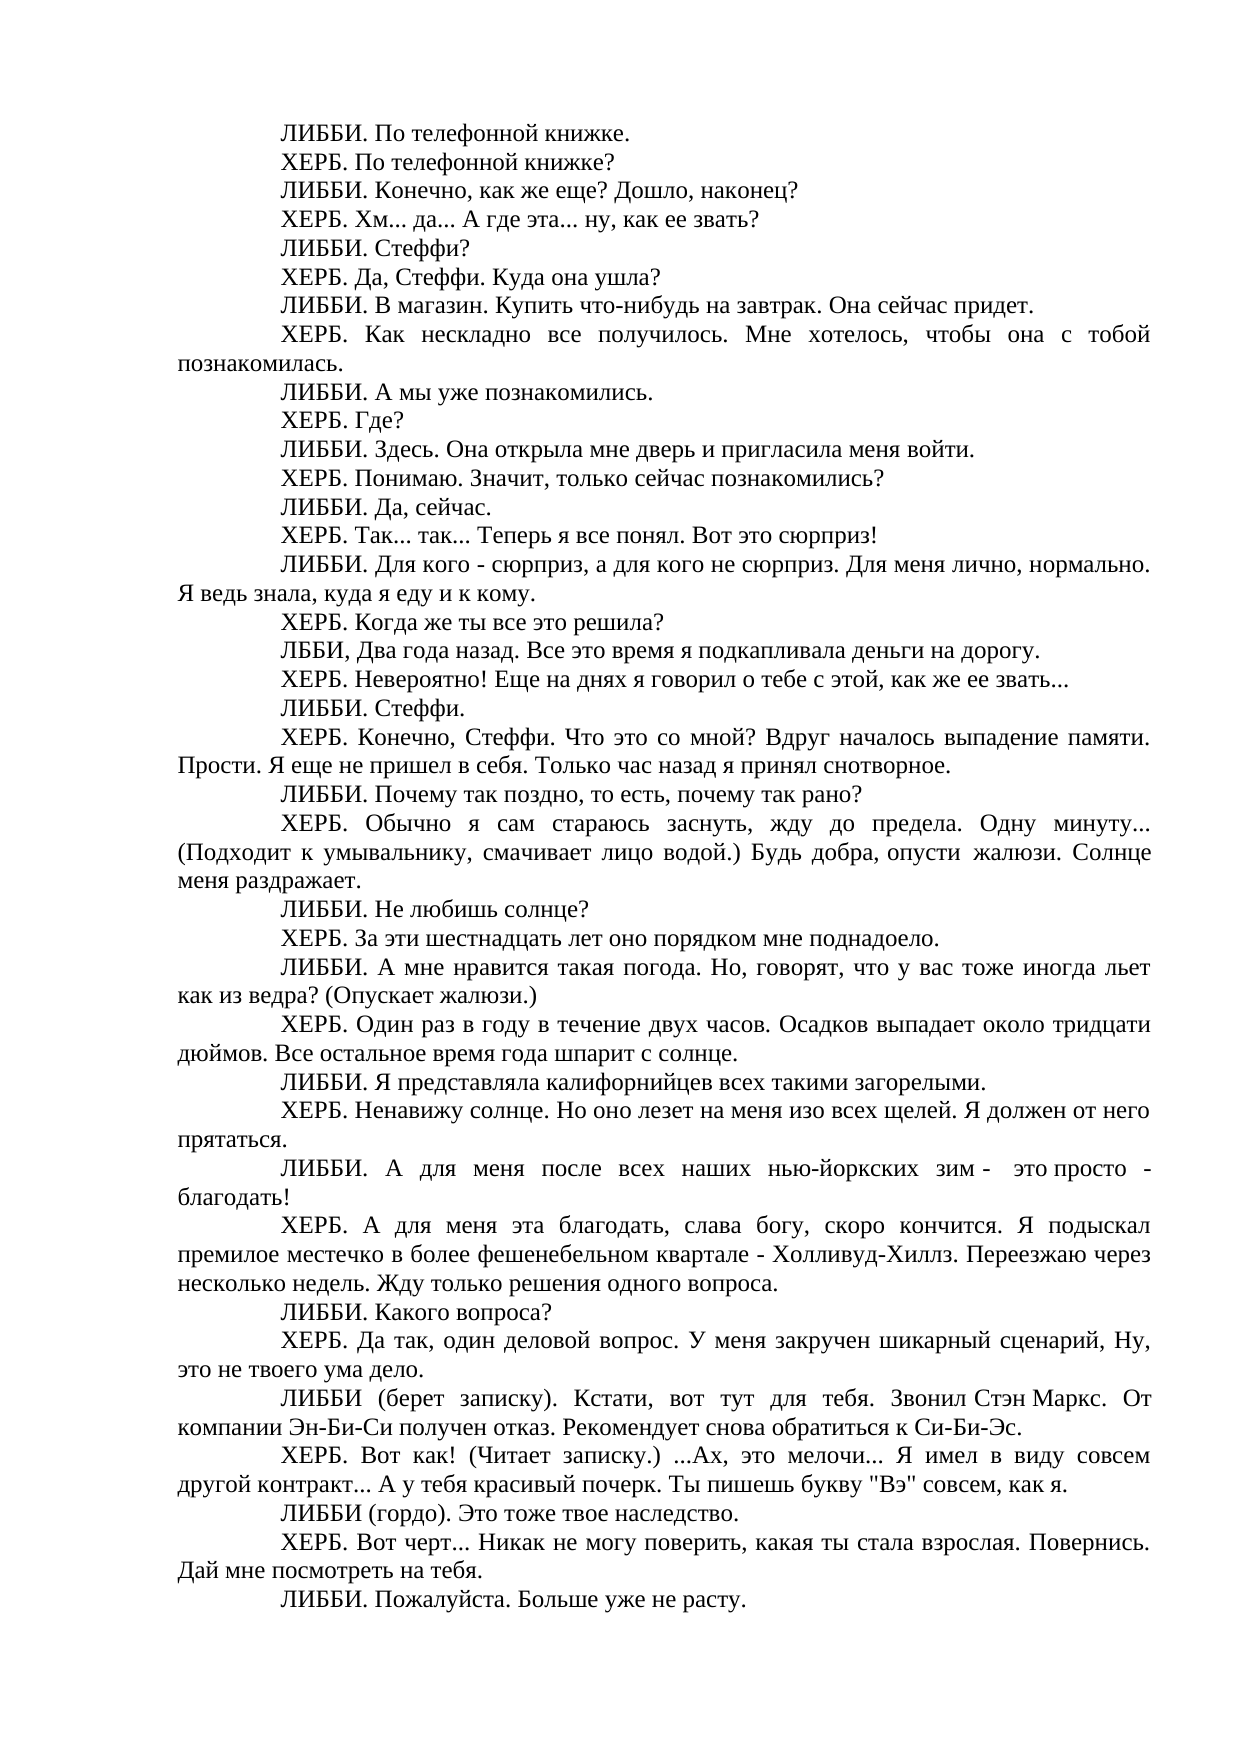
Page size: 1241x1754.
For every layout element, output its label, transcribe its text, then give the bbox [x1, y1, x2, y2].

text ЛИББИ. Стеффи? [177, 233, 1152, 262]
text ЛИББИ. А мне нравится такая погода. Но, говорят, что у вас тоже иногда льет как из ведра? (Опускает жалюзи.) [177, 952, 1152, 1009]
text ЛИББИ. Пожалуйста. Больше уже не расту. [177, 1584, 1152, 1613]
text ХЕРБ. Обычно я сам стараюсь заснуть, жду до предела. Одну минуту... (Подходит к умывальнику, смачивает лицо водой.) Будь добра, опусти жалюзи. Солнце меня раздражает. [177, 808, 1152, 894]
text ХЕРБ. Понимаю. Значит, только сейчас познакомились? [177, 463, 1152, 492]
text ЛИББИ. Здесь. Она открыла мне дверь и пригласила меня войти. [177, 434, 1152, 463]
text ЛИББИ. Да, сейчас. [177, 492, 1152, 521]
text ЛИББИ (гордо). Это тоже твое наследство. [177, 1498, 1152, 1527]
text ЛИББИ. Конечно, как же еще? Дошло, наконец? [177, 176, 1152, 204]
text ХЕРБ. Ненавижу солнце. Но оно лезет на меня изо всех щелей. Я должен от него прятаться. [177, 1096, 1152, 1153]
text ЛИББИ (берет записку). Кстати, вот тут для тебя. Звонил Стэн Маркс. От компании Эн-Би-Си получен отказ. Рекомендует снова обратиться к Си-Би-Эс. [177, 1383, 1152, 1441]
text ЛИББИ. Не любишь солнце? [177, 894, 1152, 923]
text ХЕРБ. Конечно, Стеффи. Что это со мной? Вдруг началось выпадение памяти. Прости. Я еще не пришел в себя. Только час назад я принял снотворное. [177, 722, 1152, 779]
text ХЕРБ. А для меня эта благодать, слава богу, скоро кончится. Я подыскал премилое местечко в более фешенебельном квартале - Холливуд-Хиллз. Переезжаю через несколько недель. Жду только решения одного вопроса. [177, 1211, 1152, 1297]
text ЛИББИ. Какого вопроса? [177, 1297, 1152, 1326]
text XEPБ. Где? [177, 406, 1152, 434]
text ЛИББИ. А мы уже познакомились. [177, 377, 1152, 406]
text ХЕРБ. Вот как! (Читает записку.) ...Ах, это мелочи... Я имел в виду совсем другой контракт... А у тебя красивый почерк. Ты пишешь букву "Вэ" совсем, как я. [177, 1441, 1152, 1498]
text ХЕРБ. По телефонной книжке? [177, 147, 1152, 176]
text ХЕРБ. Да так, один деловой вопрос. У меня закручен шикарный сценарий, Ну, это не твоего ума дело. [177, 1326, 1152, 1383]
text ЛИББИ. Я представляла калифорнийцев всех такими загорелыми. [177, 1067, 1152, 1096]
text ХЕРБ. За эти шестнадцать лет оно порядком мне поднадоело. [177, 923, 1152, 952]
text ХЕРБ. Вот черт... Никак не могу поверить, какая ты стала взрослая. Повернись. Дай мне посмотреть на тебя. [177, 1527, 1152, 1584]
text ХЕРБ. Когда же ты все это решила? [177, 607, 1152, 636]
text ХЕРБ. Хм... да... А где эта... ну, как ее звать? [177, 204, 1152, 233]
text ХЕРБ. Да, Стеффи. Куда она ушла? [177, 262, 1152, 291]
text ЛИББИ. Почему так поздно, то есть, почему так рано? [177, 779, 1152, 808]
text ХЕРБ. Как нескладно все получилось. Мне хотелось, чтобы она с тобой познакомилась. [177, 319, 1152, 377]
text ЛИББИ. В магазин. Купить что-нибудь на завтрак. Она сейчас придет. [177, 291, 1152, 319]
text ЛББИ, Два года назад. Все это время я подкапливала деньги на дорогу. [177, 636, 1152, 664]
text ЛИББИ. По телефонной книжке. [177, 118, 1152, 147]
text ЛИББИ. Для кого - сюрприз, а для кого не сюрприз. Для меня лично, нормально. Я ведь знала, куда я еду и к кому. [177, 549, 1152, 607]
text ЛИББИ. Стеффи. [177, 693, 1152, 722]
text ЛИББИ. А для меня после всех наших нью-йоркских зим - это просто - благодать! [177, 1153, 1152, 1211]
text ХЕРБ. Невероятно! Еще на днях я говорил о тебе с этой, как же ее звать... [177, 664, 1152, 693]
text ХЕРБ. Так... так... Теперь я все понял. Вот это сюрприз! [177, 521, 1152, 549]
text ХЕРБ. Один раз в году в течение двух часов. Осадков выпадает около тридцати дюймов. Все остальное время года шпарит с солнце. [177, 1009, 1152, 1067]
